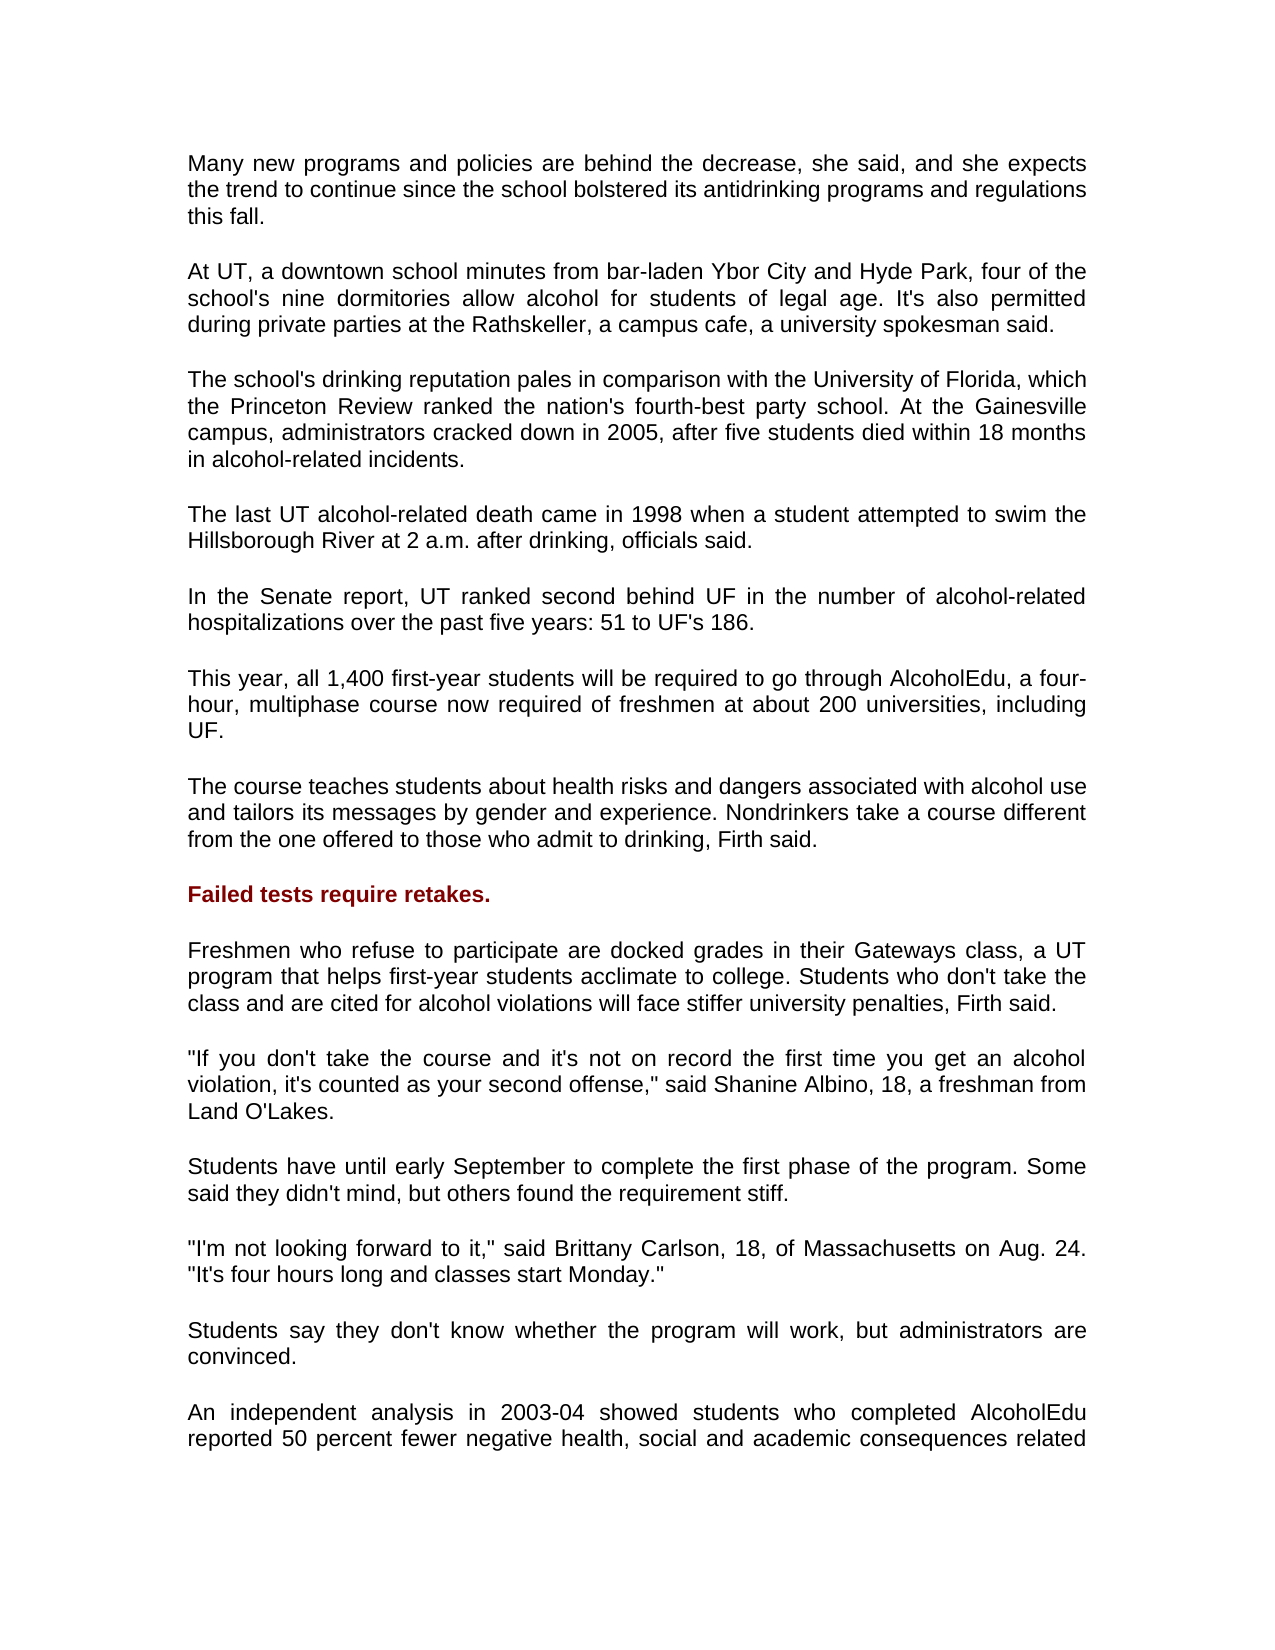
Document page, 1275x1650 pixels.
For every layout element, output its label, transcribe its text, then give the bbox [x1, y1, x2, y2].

text The last UT alcohol-related death came in 1998 when a student attempted to swim the at 2 a.m. after drinking, officials said. [187, 501, 1087, 554]
text Students say they don't know whether the program will work, but administrators are convinced. [187, 1317, 1087, 1370]
text At UT, a downtown school minutes from bar-laden and , four of the school's nine dormitories allow alcohol for students of legal age. It's also permitted during private parties at the Rathskeller, a campus cafe, a university spokesman said. [187, 258, 1087, 337]
text Students have until early September to complete the first phase of the program. Some said they didn't mind, but others found the requirement stiff. [187, 1153, 1087, 1206]
text Many new programs and policies are behind the decrease, she said, and she expects the trend to continue since the school bolstered its antidrinking programs and regulations this fall. [187, 150, 1087, 229]
text The school's drinking reputation pales in comparison with the , which the Princeton Review ranked the nation's fourth-best party school. At the campus, administrators cracked down in 2005, after five students died within 18 months in alcohol-related incidents. [187, 366, 1087, 472]
text Freshmen who refuse to participate are docked grades in their Gateways class, a UT program that helps first-year students acclimate to college. Students who don't take the class and are cited for alcohol violations will face stiffer university penalties, Firth said. [187, 937, 1087, 1016]
text The course teaches students about health risks and dangers associated with alcohol use and tailors its messages by gender and experience. Nondrinkers take a course different from the one offered to those who admit to drinking, Firth said. [187, 773, 1087, 852]
text "If you don't take the course and it's not on record the first time you get an alcohol violation, it's counted as your second offense," said Shanine Albino, 18, a freshman from Land O'Lakes. [187, 1045, 1087, 1124]
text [187, 1399, 1087, 1452]
text In the Senate report, UT ranked second behind UF in the number of alcohol-related hospitalizations over the past five years: 51 to UF's 186. [187, 583, 1087, 636]
text Failed tests require retakes. [187, 881, 1087, 908]
text "I'm not looking forward to it," said Brittany Carlson, 18, of on Aug. 24. "It's four hours long and classes start Monday." [187, 1235, 1087, 1288]
text This year, all 1,400 first-year students will be required to go through AlcoholEdu, a four-hour, multiphase course now required of freshmen at about 200 universities, including UF. [187, 665, 1087, 744]
